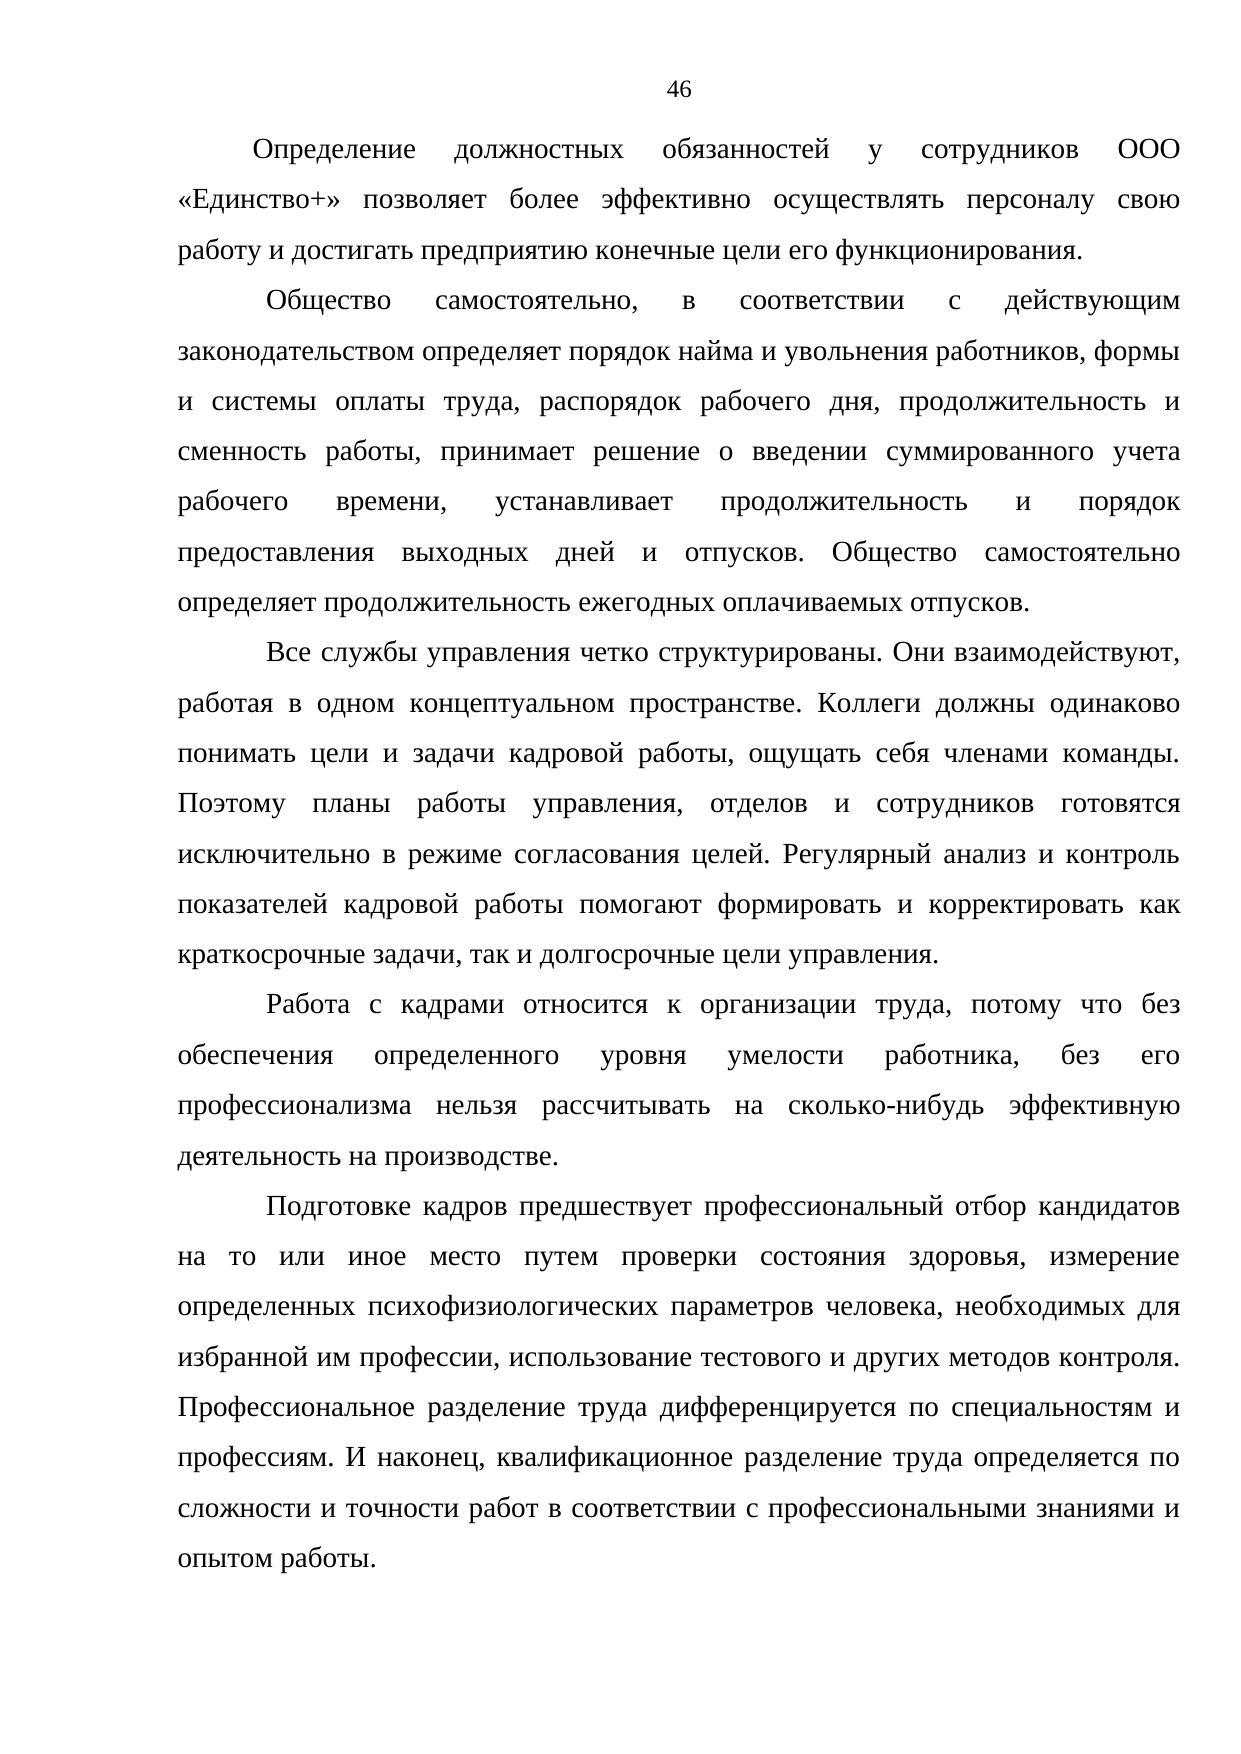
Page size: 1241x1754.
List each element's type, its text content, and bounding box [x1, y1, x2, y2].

text Подготовке кадров предшествует профессиональный отбор кандидатов на то или иное место путем проверки состояния здоровья, измерение определенных психофизиологических параметров человека, необходимых для избранной им профессии, использование тестового и других методов контроля. Профессиональное разделение труда дифференцируется по специальностям и профессиям. И наконец, квалификационное разделение труда определяется по сложности и точности работ в соответствии с профессиональными знаниями и опытом работы. [177, 1188, 1181, 1574]
text Все службы управления четко структурированы. Они взаимодействуют, работая в одном концептуальном пространстве. Коллеги должны одинаково понимать цели и задачи кадровой работы, ощущать себя членами команды. Поэтому планы работы управления, отделов и сотрудников готовятся исключительно в режиме согласования целей. Регулярный анализ и контроль показателей кадровой работы помогают формировать и корректировать как краткосрочные задачи, так и долгосрочные цели управления. [177, 634, 1181, 970]
text Работа с кадрами относится к организации труда, потому что без обеспечения определенного уровня умелости работника, без его профессионализма нельзя рассчитывать на сколько-нибудь эффективную деятельность на производстве. [177, 987, 1181, 1171]
text Общество самостоятельно, в соответствии с действующим законодательством определяет порядок найма и увольнения работников, формы и системы оплаты труда, распорядок рабочего дня, продолжительность и сменность работы, принимает решение о введении суммированного учета рабочего времени, устанавливает продолжительность и порядок предоставления выходных дней и отпусков. Общество самостоятельно определяет продолжительность ежегодных оплачиваемых отпусков. [177, 282, 1181, 618]
text Определение должностных обязанностей у сотрудников ООО «Единство+» позволяет более эффективно осуществлять персоналу свою работу и достигать предприятию конечные цели его функционирования. [177, 131, 1181, 266]
